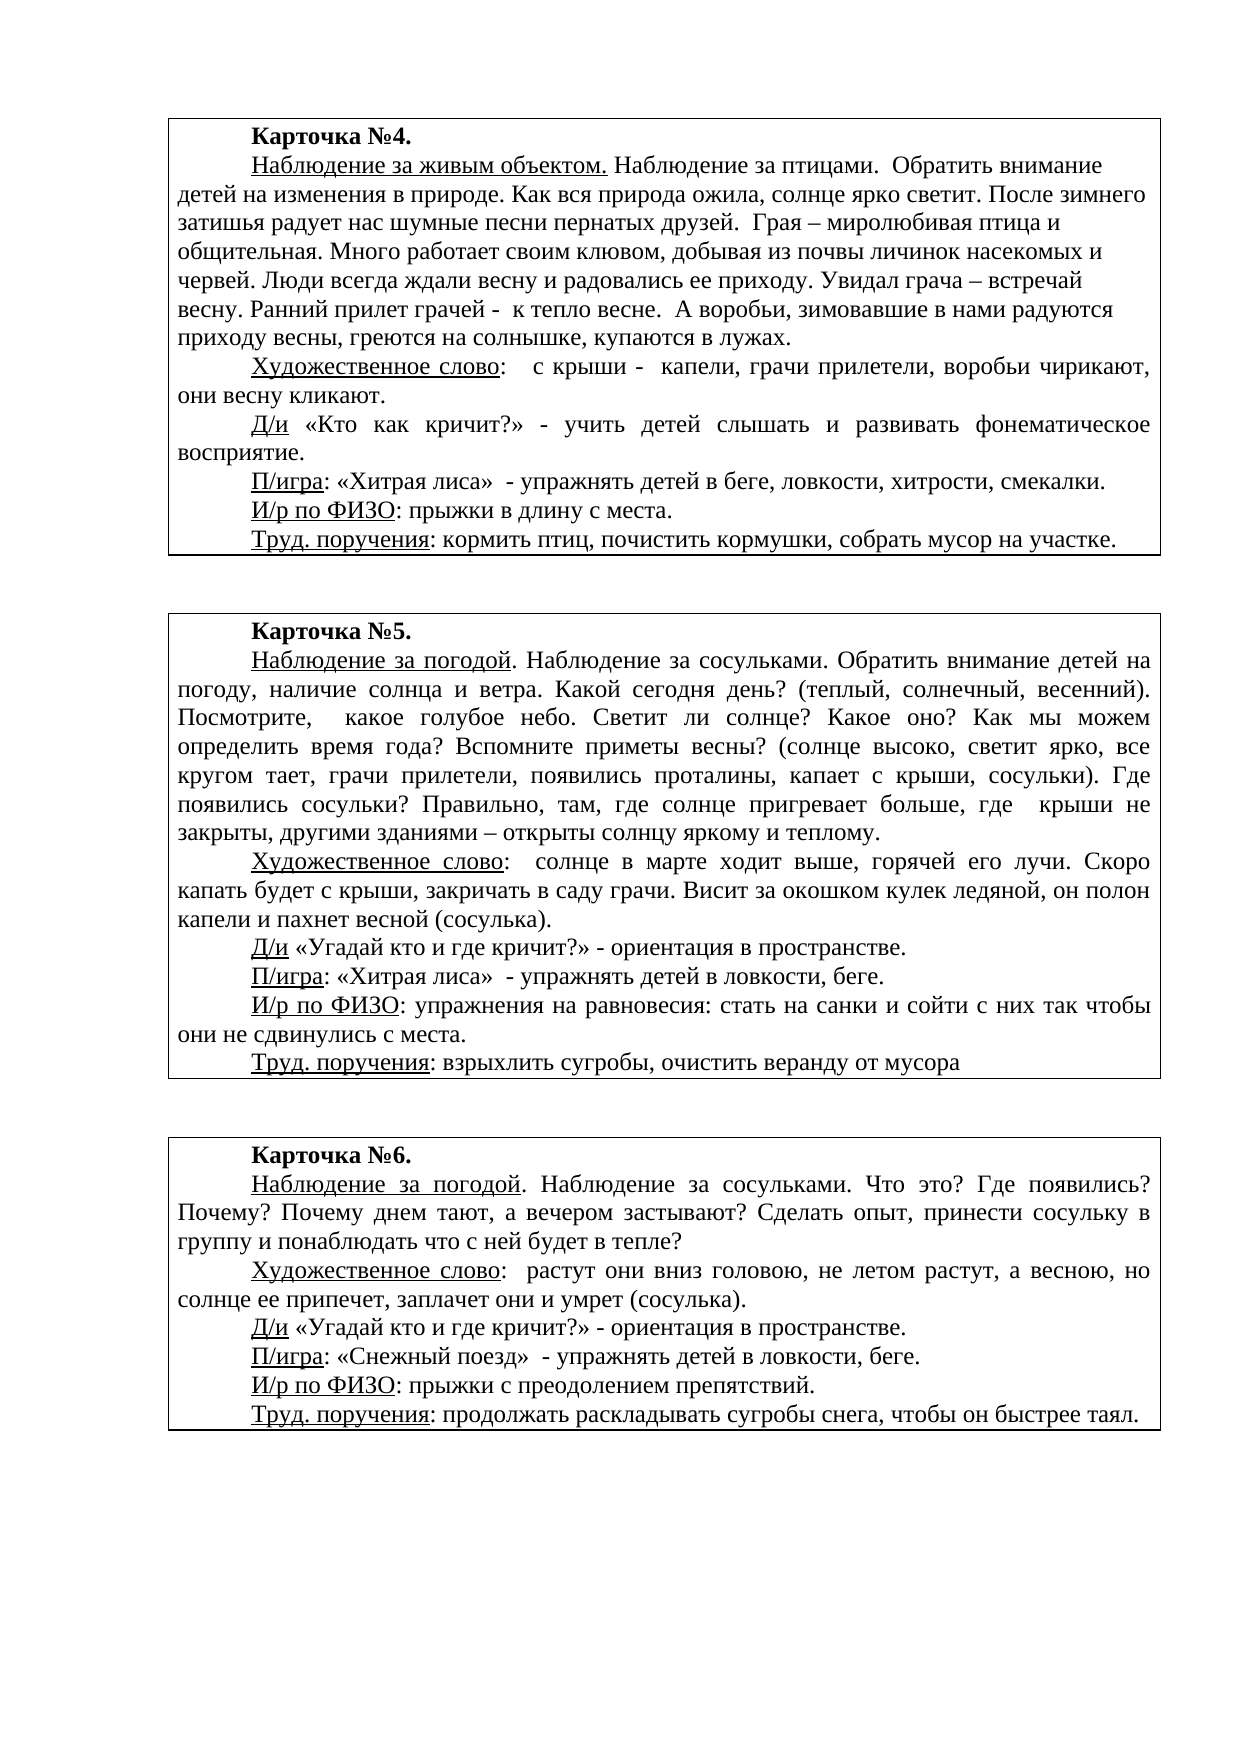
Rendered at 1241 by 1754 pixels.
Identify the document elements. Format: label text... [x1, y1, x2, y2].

text И/р по ФИЗО: прыжки в длину с места. [177, 495, 1152, 521]
text Наблюдение за живым объектом. Наблюдение за птицами. Обратить внимание детей на изменения в природе. Как вся природа ожила, солнце ярко светит. После зимнего затишья радует нас шумные песни пернатых друзей. Грая – миролюбивая птица и общительная. Много работает своим клювом, добывая из почвы личинок насекомых и червей. Люди всегда ждали весну и радовались ее приходу. Увидал грача – встречай весну. Ранний прилет грачей - к тепло весне. А воробьи, зимовавшие в нами радуются приходу весны, греются на солнышке, купаются в лужах. [177, 150, 1152, 351]
text Карточка №4. [169, 119, 1160, 150]
text Карточка №6. [169, 1138, 1160, 1169]
text Труд. поручения: кормить птиц, почистить кормушки, собрать мусор на участке. [169, 521, 1160, 554]
text Наблюдение за погодой. Наблюдение за сосульками. Обратить внимание детей на погоду, наличие солнца и ветра. Какой сегодня день? (теплый, солнечный, весенний). Посмотрите, какое голубое небо. Светит ли солнце? Какое оно? Как мы можем определить время года? Вспомните приметы весны? (солнце высоко, светит ярко, все кругом тает, грачи прилетели, появились проталины, капает с крыши, сосульки). Где появились сосульки? Правильно, там, где солнце пригревает больше, где крыши не закрыты, другими зданиями – открыты солнцу яркому и теплому. [177, 645, 1152, 846]
text Труд. поручения: продолжать раскладывать сугробы снега, чтобы он быстрее таял. [169, 1396, 1160, 1429]
text И/р по ФИЗО: прыжки с преодолением препятствий. [177, 1370, 1152, 1396]
text П/игра: «Хитрая лиса» - упражнять детей в ловкости, беге. [177, 961, 1152, 990]
text Художественное слово: растут они вниз головою, не летом растут, а весною, но солнце ее припечет, заплачет они и умрет (сосулька). [177, 1255, 1152, 1312]
text Наблюдение за погодой. Наблюдение за сосульками. Что это? Где появились? Почему? Почему днем тают, а вечером застывают? Сделать опыт, принести сосульку в группу и понаблюдать что с ней будет в тепле? [177, 1169, 1152, 1255]
text Д/и «Кто как кричит?» - учить детей слышать и развивать фонематическое восприятие. [177, 409, 1152, 466]
text Карточка №5. [169, 614, 1160, 645]
text Д/и «Угадай кто и где кричит?» - ориентация в пространстве. [177, 1312, 1152, 1341]
text П/игра: «Снежный поезд» - упражнять детей в ловкости, беге. [177, 1341, 1152, 1370]
text Д/и «Угадай кто и где кричит?» - ориентация в пространстве. [177, 932, 1152, 961]
text И/р по ФИЗО: упражнения на равновесия: стать на санки и сойти с них так чтобы они не сдвинулись с места. [177, 990, 1152, 1044]
text Труд. поручения: взрыхлить сугробы, очистить веранду от мусора [169, 1044, 1160, 1078]
text Художественное слово: с крыши - капели, грачи прилетели, воробьи чирикают, они весну кликают. [177, 351, 1152, 409]
text П/игра: «Хитрая лиса» - упражнять детей в беге, ловкости, хитрости, смекалки. [177, 466, 1152, 495]
text Художественное слово: солнце в марте ходит выше, горячей его лучи. Скоро капать будет с крыши, закричать в саду грачи. Висит за окошком кулек ледяной, он полон капели и пахнет весной (сосулька). [177, 846, 1152, 932]
